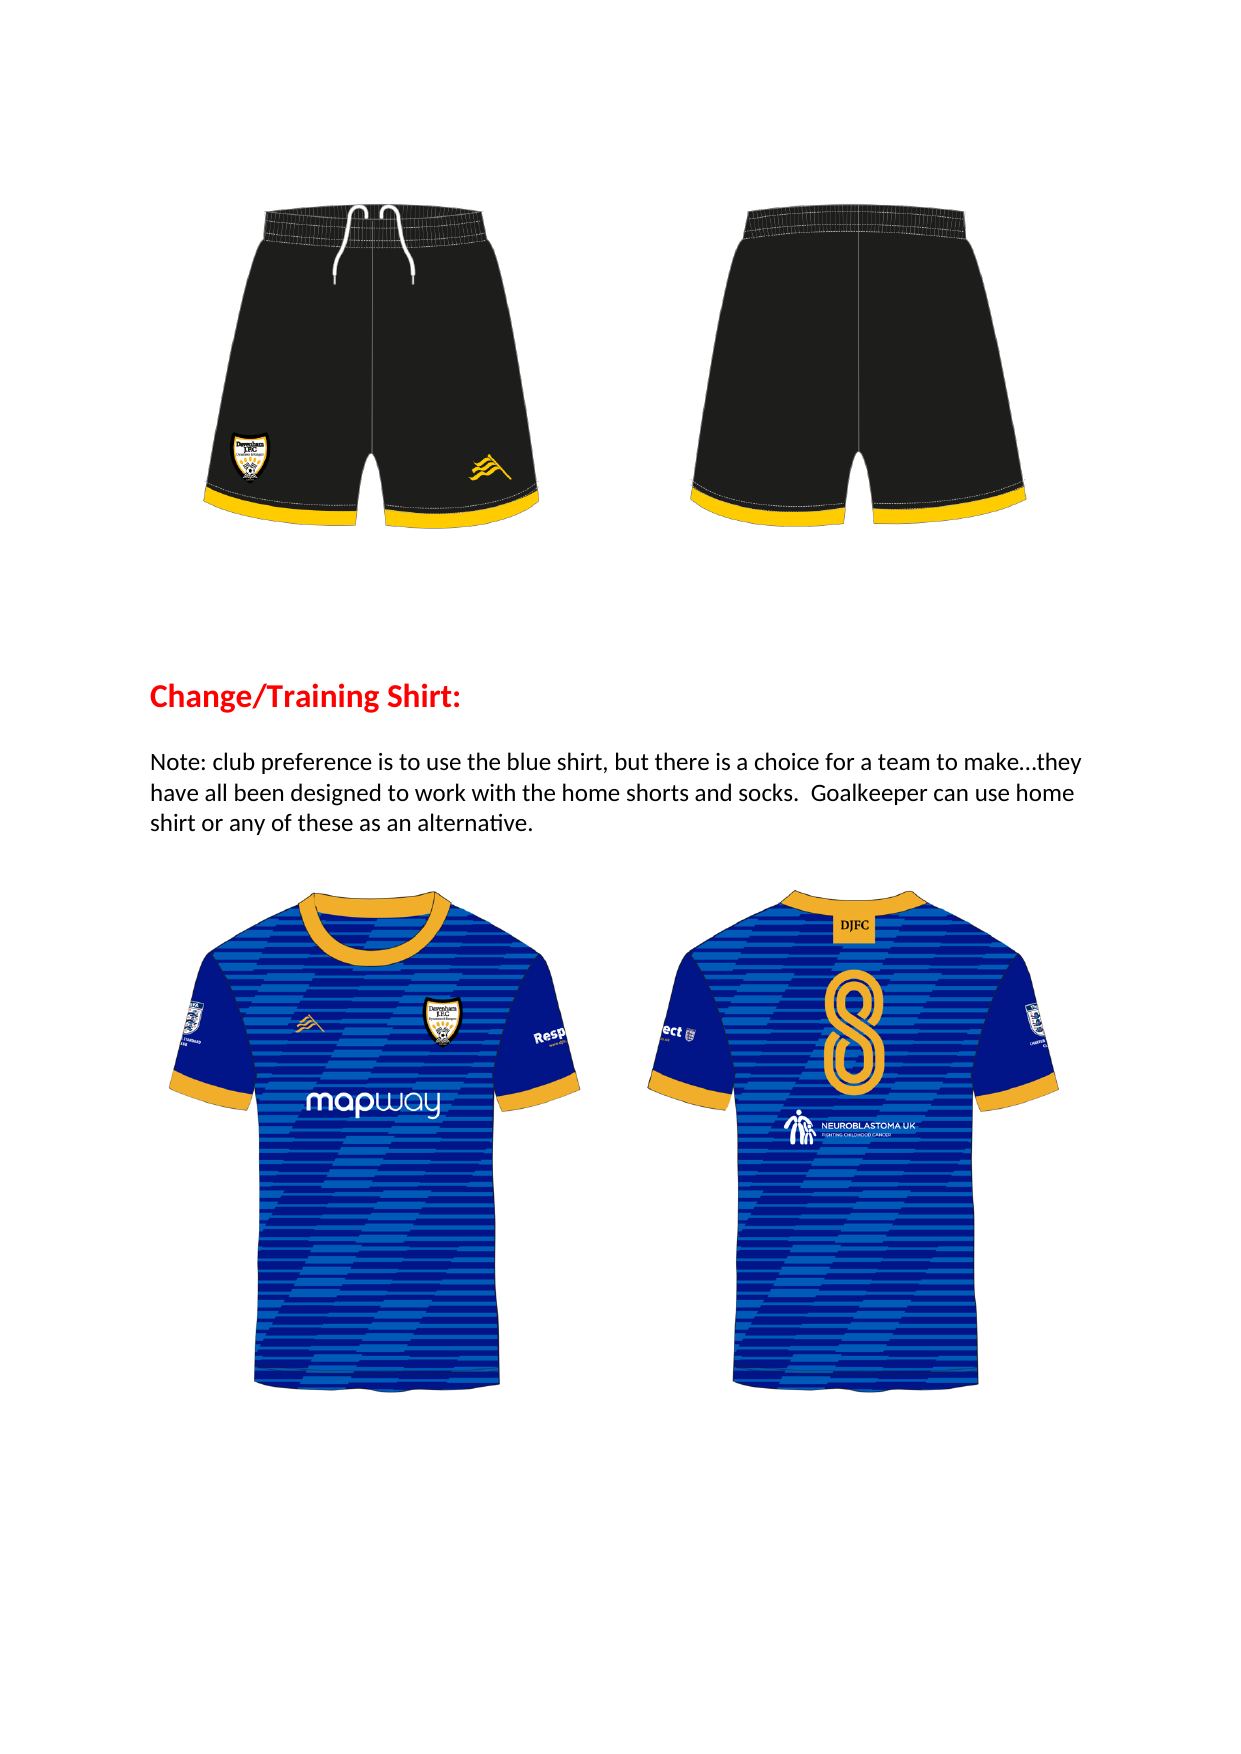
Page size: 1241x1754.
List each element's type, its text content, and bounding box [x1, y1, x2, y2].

text Note: club preference is to use the blue shirt, but there is a choice for a team to make…they have all been designed to work with the home shorts and socks. Goalkeeper can use home shirt or any of these as an alternative. [150, 747, 1090, 838]
picture [150, 868, 1090, 1405]
text Change/Training Shirt: [150, 675, 1090, 716]
